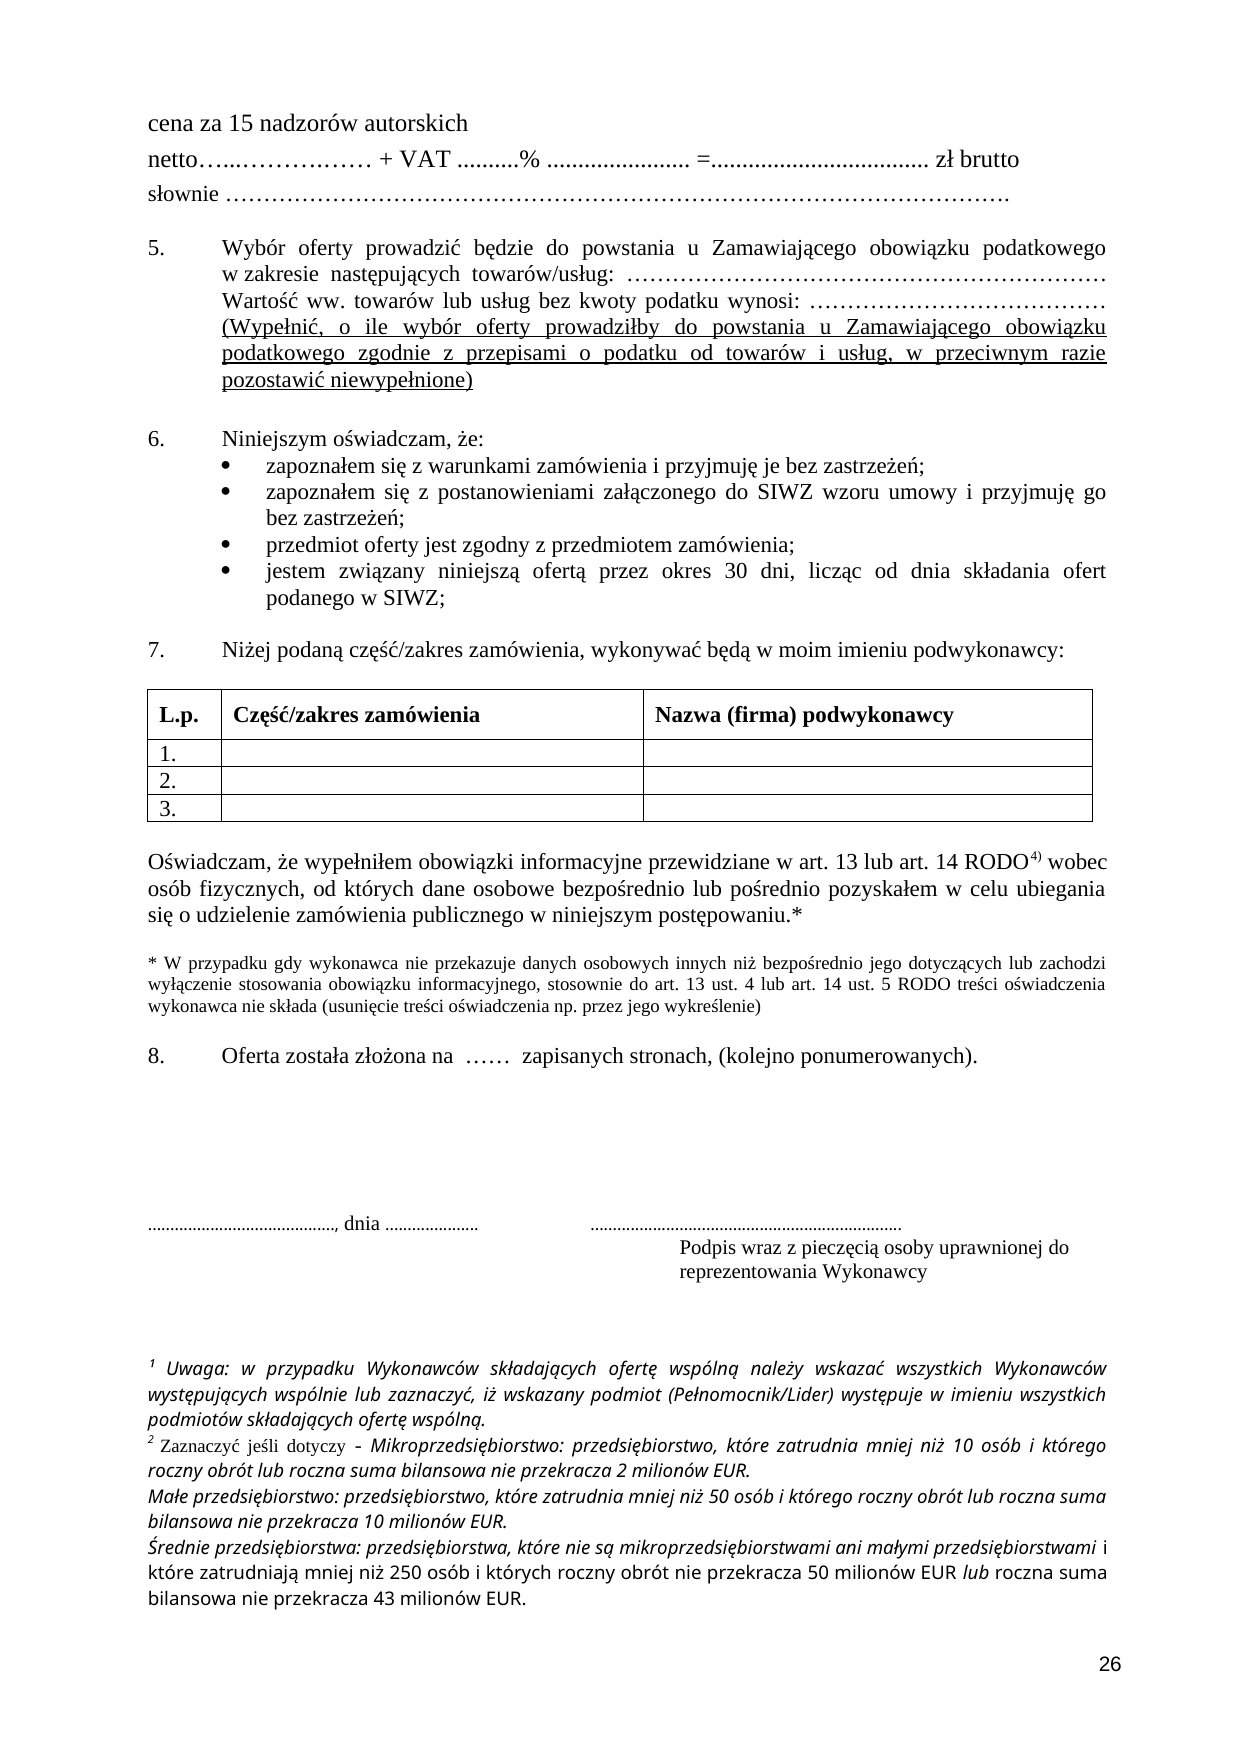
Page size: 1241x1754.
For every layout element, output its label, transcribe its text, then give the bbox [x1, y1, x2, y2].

table_cell 2. [148, 767, 221, 794]
list zapoznałem się z warunkami zamówienia i przyjmuję je bez zastrzeżeń; [222, 452, 1107, 478]
table_cell [222, 795, 643, 821]
text słownie …………………………………………………………………………………………. [148, 174, 1107, 208]
text reprezentowania Wykonawcy [679, 1259, 1107, 1283]
table_cell [222, 767, 643, 794]
text .........................................., dnia ..................... ...................................................................... [148, 1211, 1107, 1235]
text * W przypadku gdy wykonawca nie przekazuje danych osobowych innych niż bezpośrednio jego dotyczących lub zachodzi wyłączenie stosowania obowiązku informacyjnego, stosownie do art. 13 ust. 4 lub art. 14 ust. 5 RODO treści oświadczenia wykonawca nie składa (usunięcie treści oświadczenia np. przez jego wykreślenie) [148, 952, 1107, 1016]
text 6. Niniejszym oświadczam, że: [148, 425, 1107, 452]
table_cell 1. [148, 740, 221, 766]
text netto…...……….…… + VAT ..........% ....................... =................................... zł brutto [148, 139, 1107, 174]
text Podpis wraz z pieczęcią osoby uprawnionej do [679, 1235, 1107, 1259]
text 8. Oferta została złożona na …… zapisanych stronach, (kolejno ponumerowanych). [148, 1043, 1107, 1069]
table_header Nazwa (firma) podwykonawcy [644, 690, 1092, 739]
text 2 Zaznaczyć jeśli dotyczy - Mikroprzedsiębiorstwo: przedsiębiorstwo, które zatrudnia mniej niż 10 osób i którego roczny obrót lub roczna suma bilansowa nie przekracza 2 milionów EUR. [148, 1432, 1107, 1483]
table_cell 3. [148, 795, 221, 821]
text Małe przedsiębiorstwo: przedsiębiorstwo, które zatrudnia mniej niż 50 osób i którego roczny obrót lub roczna suma bilansowa nie przekracza 10 milionów EUR. [148, 1483, 1107, 1534]
list zapoznałem się z postanowieniami załączonego do SIWZ wzoru umowy i przyjmuję go bez zastrzeżeń; [222, 478, 1107, 531]
table_cell [644, 795, 1092, 821]
table_cell [644, 767, 1092, 794]
list jestem związany niniejszą ofertą przez okres 30 dni, licząc od dnia składania ofert podanego w SIWZ; [222, 557, 1107, 610]
text 5. Wybór oferty prowadzić będzie do powstania u Zamawiającego obowiązku podatkowego w zakresie następujących towarów/usług: ……………………………………………………… Wartość ww. towarów lub usług bez kwoty podatku wynosi: ………………………………… (Wypełnić, o ile wybór oferty prowadziłby do powstania u Zamawiającego obowiązku podatkowego zgodnie z przepisami o podatku od towarów i usług, w przeciwnym razie pozostawić niewypełnione) [148, 234, 1107, 392]
text cena za 15 nadzorów autorskich [148, 103, 1107, 139]
list przedmiot oferty jest zgodny z przedmiotem zamówienia; [222, 531, 1107, 557]
text Średnie przedsiębiorstwa: przedsiębiorstwa, które nie są mikroprzedsiębiorstwami ani małymi przedsiębiorstwami i które zatrudniają mniej niż 250 osób i których roczny obrót nie przekracza 50 milionów EUR lub roczna suma bilansowa nie przekracza 43 milionów EUR. [148, 1534, 1107, 1611]
text Oświadczam, że wypełniłem obowiązki informacyjne przewidziane w art. 13 lub art. 14 RODO4) wobec osób fizycznych, od których dane osobowe bezpośrednio lub pośrednio pozyskałem w celu ubiegania się o udzielenie zamówienia publicznego w niniejszym postępowaniu.* [148, 848, 1107, 927]
table_header L.p. [148, 690, 221, 739]
table_cell [644, 740, 1092, 766]
table_cell [222, 740, 643, 766]
table_header Część/zakres zamówienia [222, 690, 643, 739]
text 7. Niżej podaną część/zakres zamówienia, wykonywać będą w moim imieniu podwykonawcy: [148, 636, 1107, 663]
text ¹ Uwaga: w przypadku Wykonawców składających ofertę wspólną należy wskazać wszystkich Wykonawców występujących wspólnie lub zaznaczyć, iż wskazany podmiot (Pełnomocnik/Lider) występuje w imieniu wszystkich podmiotów składających ofertę wspólną. [148, 1355, 1107, 1432]
